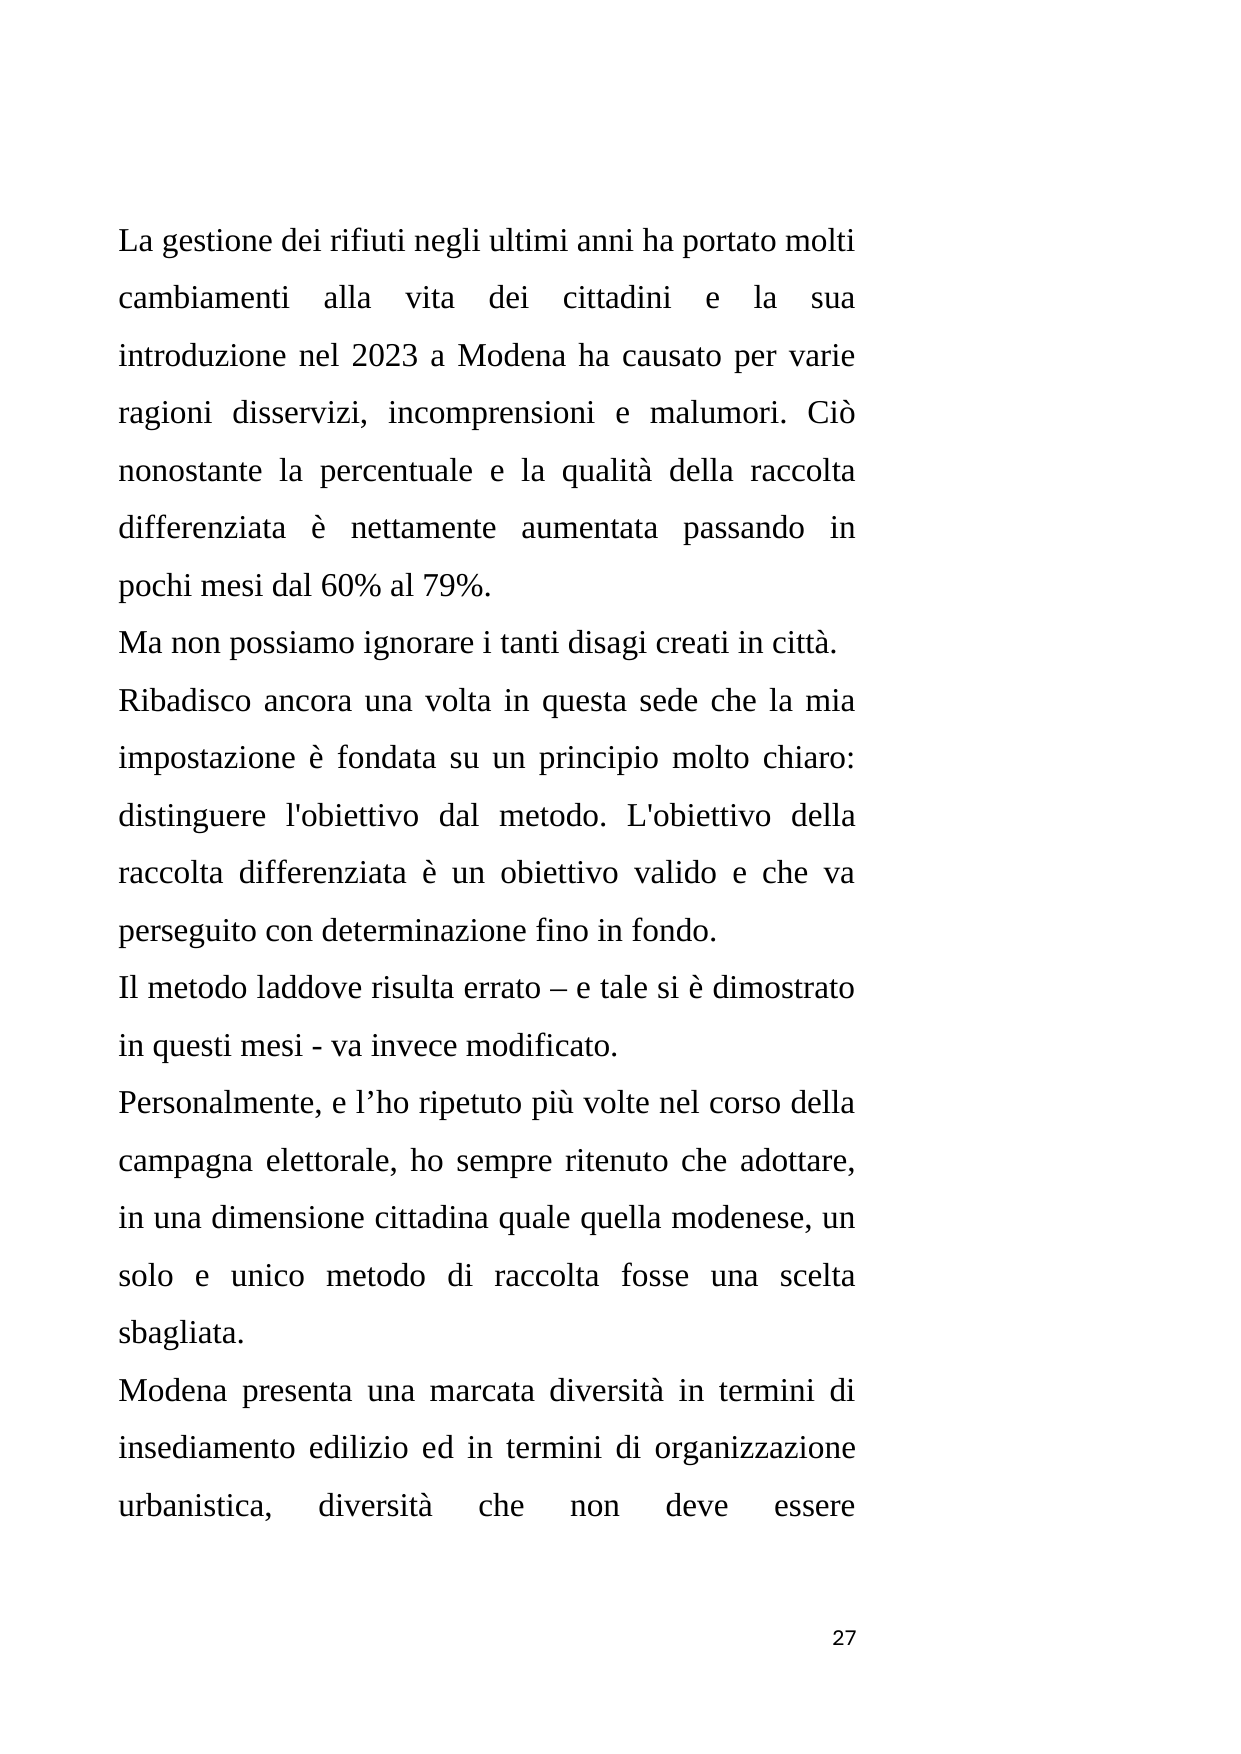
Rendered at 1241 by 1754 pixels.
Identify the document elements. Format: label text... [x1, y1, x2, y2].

text Ma non possiamo ignorare i tanti disagi creati in città. [118, 622, 856, 661]
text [118, 1370, 856, 1523]
text La gestione dei rifiuti negli ultimi anni ha portato molti cambiamenti alla vita dei cittadini e la sua introduzione nel 2023 a Modena ha causato per varie ragioni disservizi, incomprensioni e malumori. Ciò nonostante la percentuale e la qualità della raccolta differenziata è nettamente aumentata passando in pochi mesi dal 60% al 79%. [118, 220, 856, 603]
text Ribadisco ancora una volta in questa sede che la mia impostazione è fondata su un principio molto chiaro: distinguere l'obiettivo dal metodo. L'obiettivo della raccolta differenziata è un obiettivo valido e che va perseguito con determinazione fino in fondo. [118, 680, 856, 948]
text Il metodo laddove risulta errato – e tale si è dimostrato in questi mesi - va invece modificato. [118, 967, 856, 1063]
text Personalmente, e l’ho ripetuto più volte nel corso della campagna elettorale, ho sempre ritenuto che adottare, in una dimensione cittadina quale quella modenese, un solo e unico metodo di raccolta fosse una scelta sbagliata. [118, 1082, 856, 1351]
